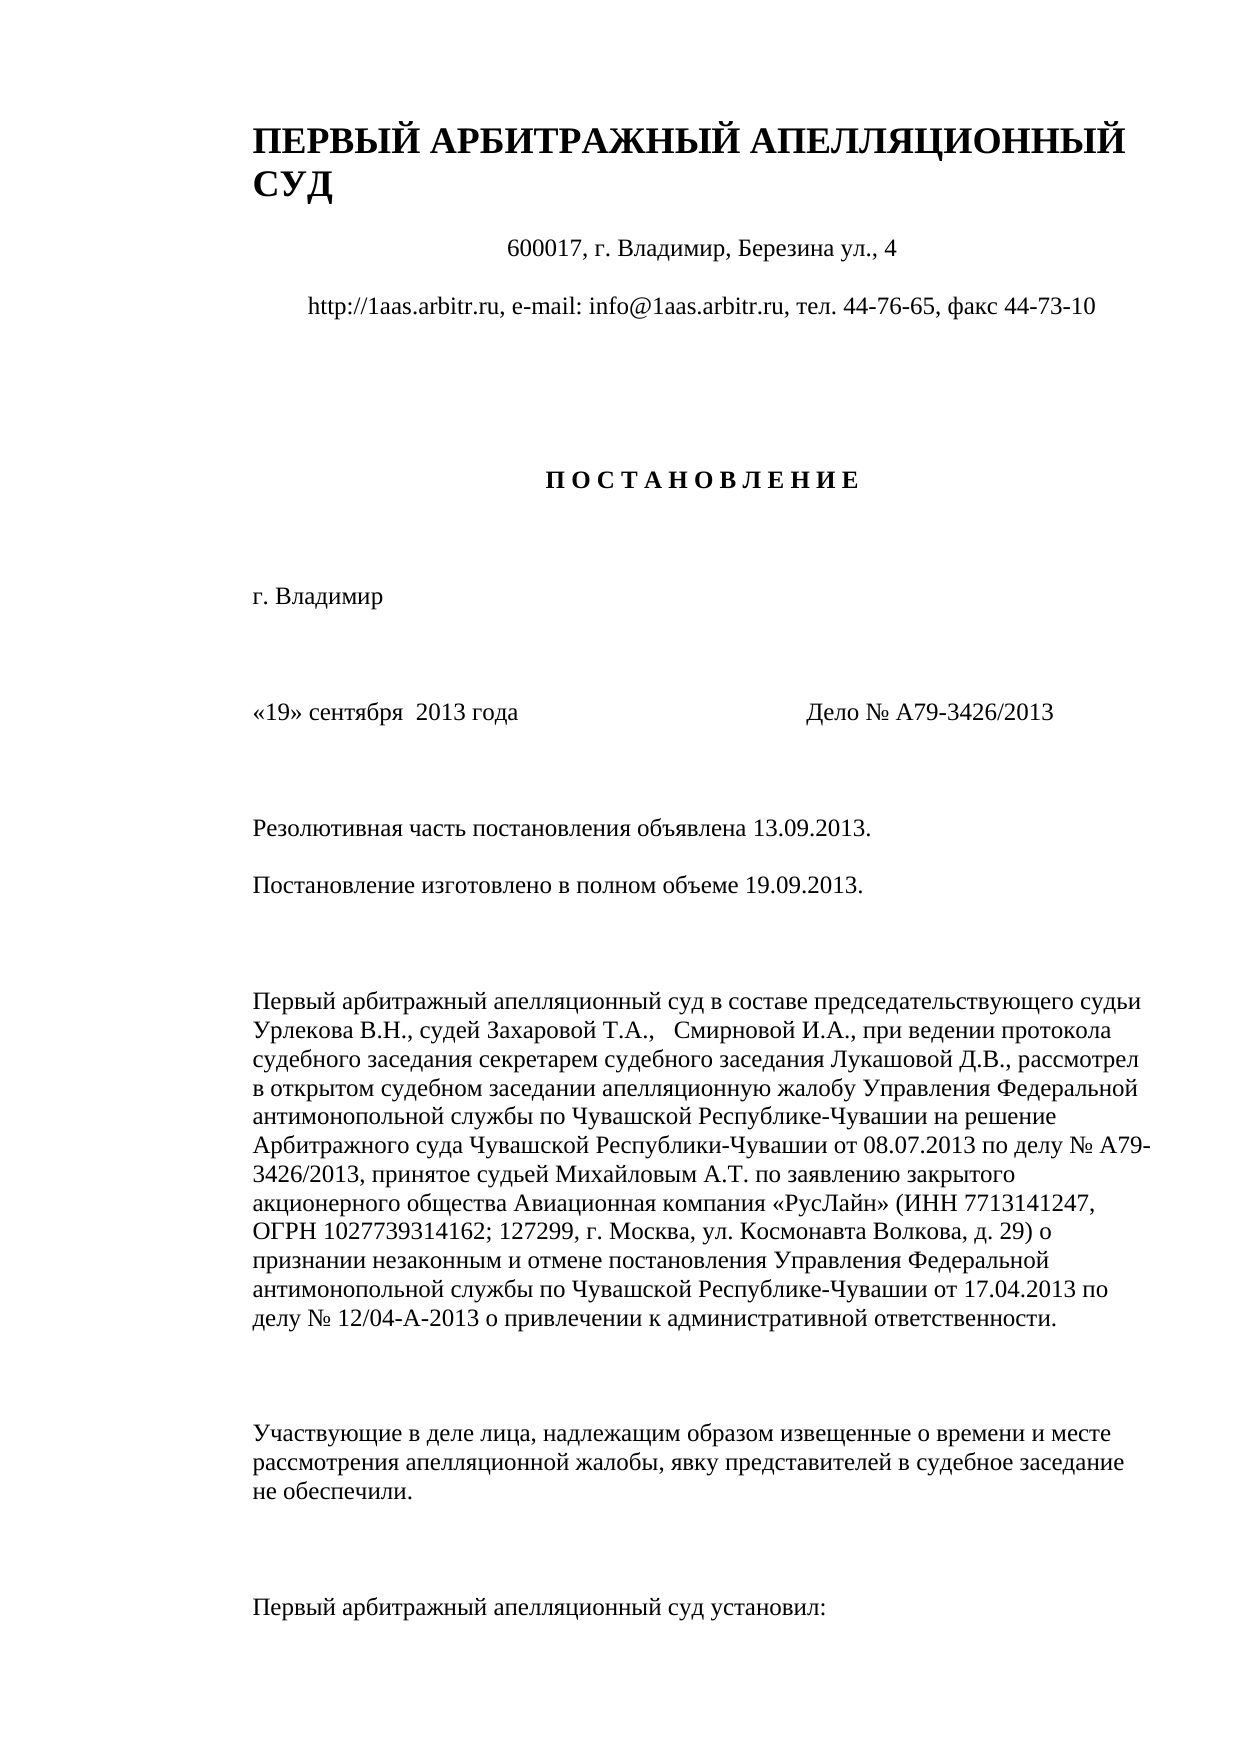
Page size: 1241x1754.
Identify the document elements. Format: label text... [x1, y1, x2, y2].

text «19» сентября 2013 года Дело № А79-3426/2013 [252, 697, 1152, 726]
text Резолютивная часть постановления объявлена 13.09.2013. [252, 813, 1152, 841]
text П О С Т А Н О В Л Е Н И Е [252, 465, 1152, 494]
text Первый арбитражный апелляционный суд установил: [252, 1592, 1152, 1621]
text Первый арбитражный апелляционный суд в составе председательствующего судьи Урлекова В.Н., судей Захаровой Т.А., Смирновой И.А., при ведении протокола судебного заседания секретарем судебного заседания Лукашовой Д.В., рассмотрел в открытом судебном заседании апелляционную жалобу Управления Федеральной антимонопольной службы по Чувашской Республике-Чувашии на решение Арбитражного суда Чувашской Республики-Чувашии от 08.07.2013 по делу № А79-3426/2013, принятое судьей Михайловым А.Т. по заявлению закрытого акционерного общества Авиационная компания «РусЛайн» (ИНН 7713141247, ОГРН 1027739314162; 127299, г. Москва, ул. Космонавта Волкова, д. 29) о признании незаконным и отмене постановления Управления Федеральной антимонопольной службы по Чувашской Республике-Чувашии от 17.04.2013 по делу № 12/04-А-2013 о привлечении к административной ответственности. [252, 986, 1152, 1331]
text Участвующие в деле лица, надлежащим образом извещенные о времени и месте рассмотрения апелляционной жалобы, явку представителей в судебное заседание не обеспечили. [252, 1418, 1152, 1505]
text Постановление изготовлено в полном объеме 19.09.2013. [252, 871, 1152, 899]
text г. Владимир [252, 581, 1152, 610]
text ПЕРВЫЙ АРБИТРАЖНЫЙ АПЕЛЛЯЦИОННЫЙ СУД [252, 118, 1152, 204]
text http://1aas.arbitr.ru, e-mail: info@1aas.arbitr.ru, тел. 44-76-65, факс 44-73-10 [252, 291, 1152, 320]
text 600017, г. Владимир, Березина ул., 4 [252, 233, 1152, 262]
